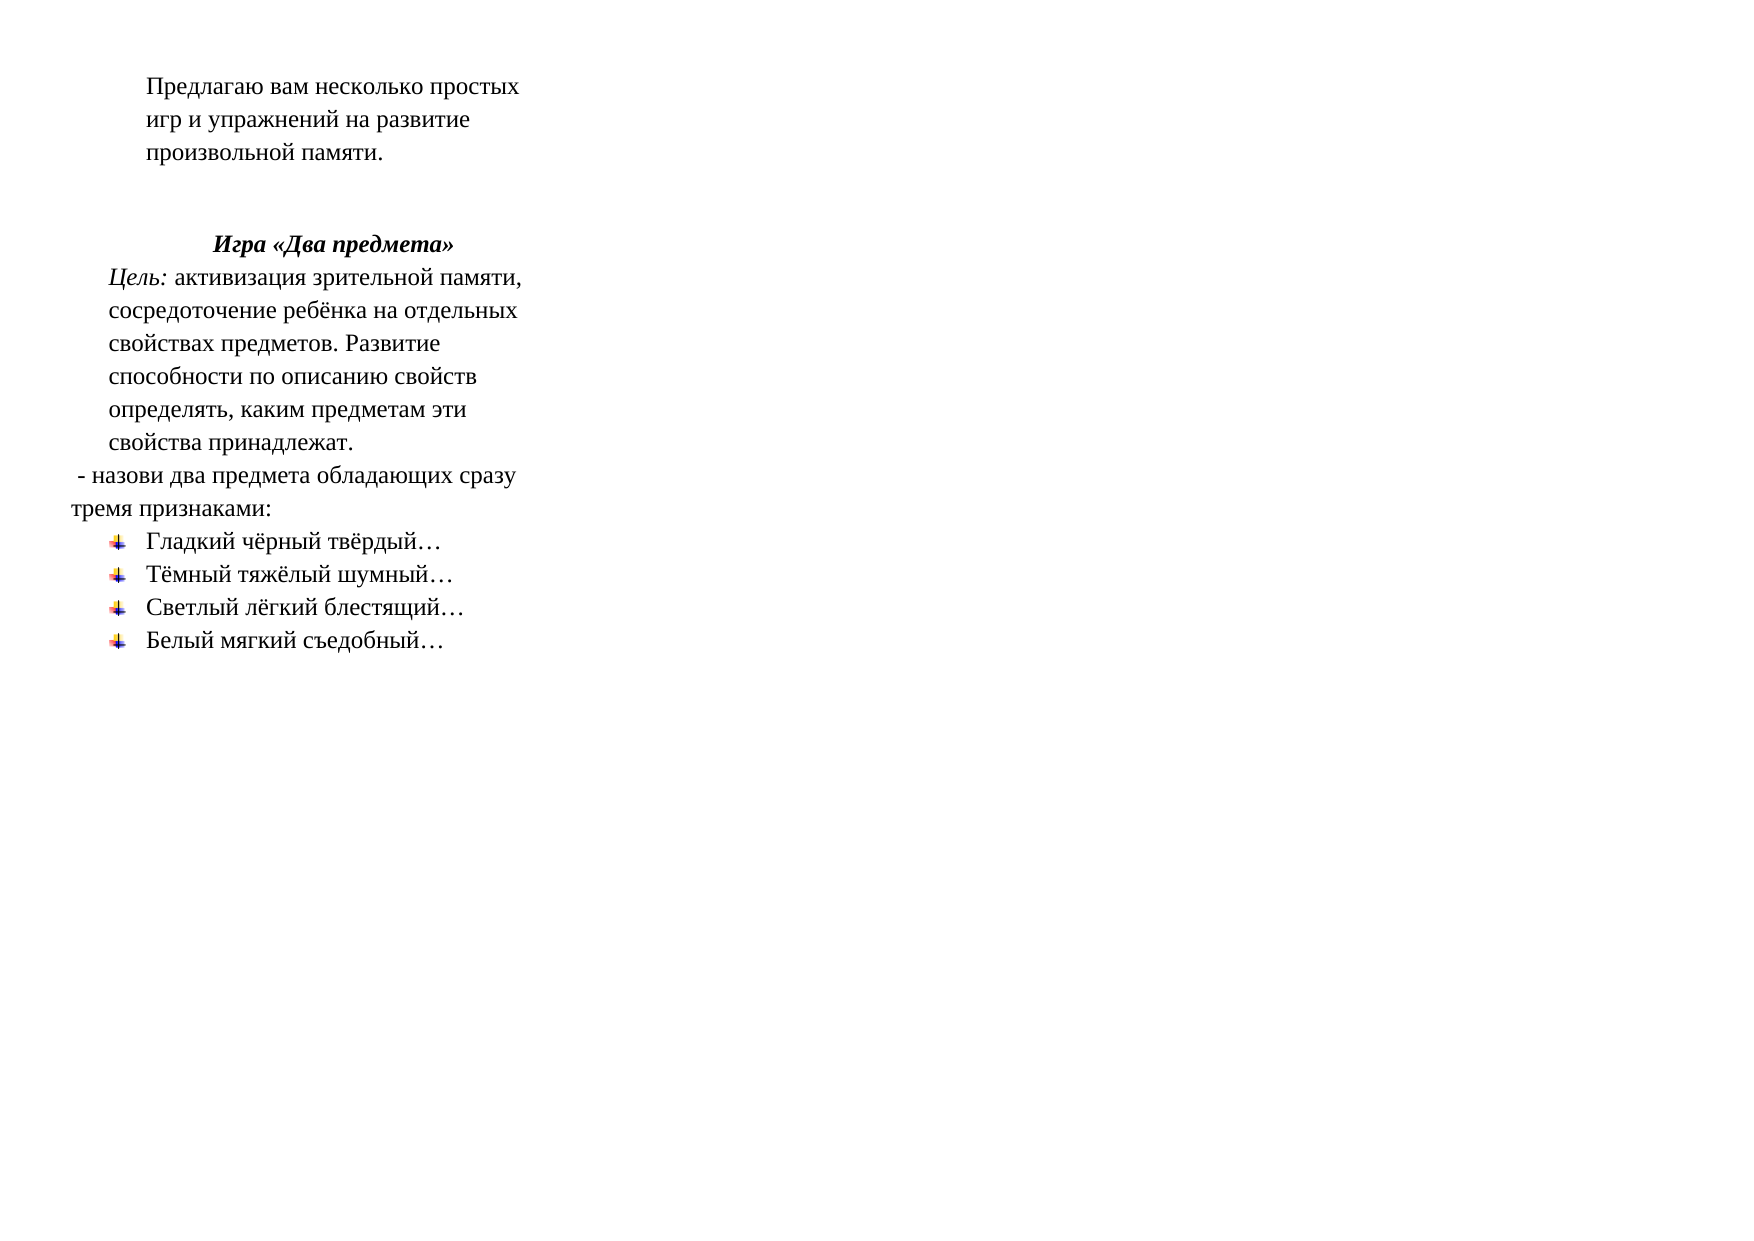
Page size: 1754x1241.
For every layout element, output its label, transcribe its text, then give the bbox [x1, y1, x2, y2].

picture [109, 632, 126, 649]
list Гладкий чёрный твёрдый… [108, 526, 559, 555]
text - назови два предмета обладающих сразу тремя признаками: [71, 460, 559, 522]
list Тёмный тяжёлый шумный… [108, 559, 559, 588]
list Предлагаю вам несколько простых игр и упражнений на развитие произвольной памяти. [146, 71, 559, 166]
text Цель: активизация зрительной памяти, сосредоточение ребёнка на отдельных свойствах предметов. Развитие способности по описанию свойств определять, каким предметам эти свойства принадлежат. [108, 262, 559, 456]
text Игра «Два предмета» [108, 229, 559, 258]
list Белый мягкий съедобный… [108, 626, 559, 654]
picture [109, 533, 126, 550]
picture [109, 599, 126, 616]
list Светлый лёгкий блестящий… [108, 592, 559, 621]
picture [109, 566, 126, 583]
